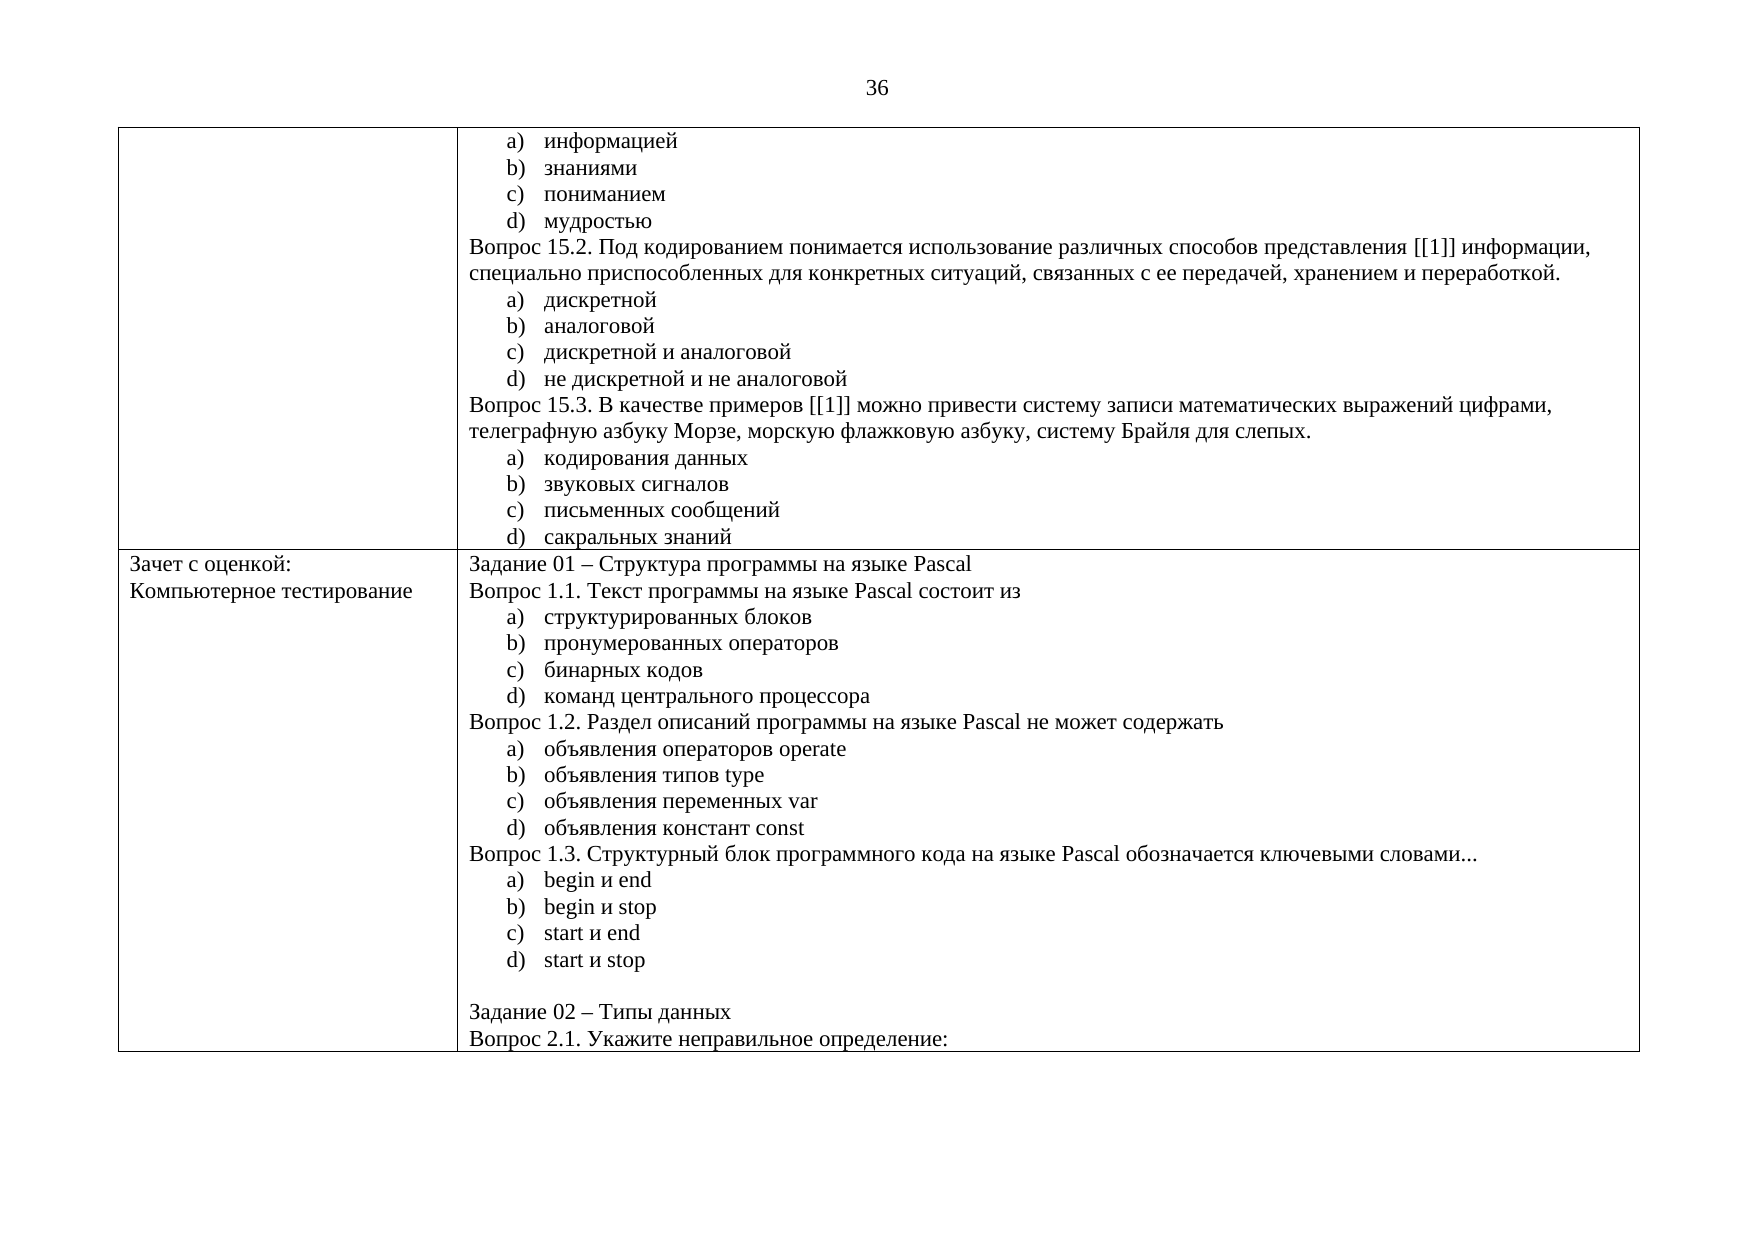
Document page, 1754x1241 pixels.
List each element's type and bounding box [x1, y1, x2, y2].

table_cell [119, 128, 457, 549]
table_cell [458, 550, 1639, 1051]
table_cell [458, 128, 1639, 549]
table_cell [119, 550, 457, 1051]
